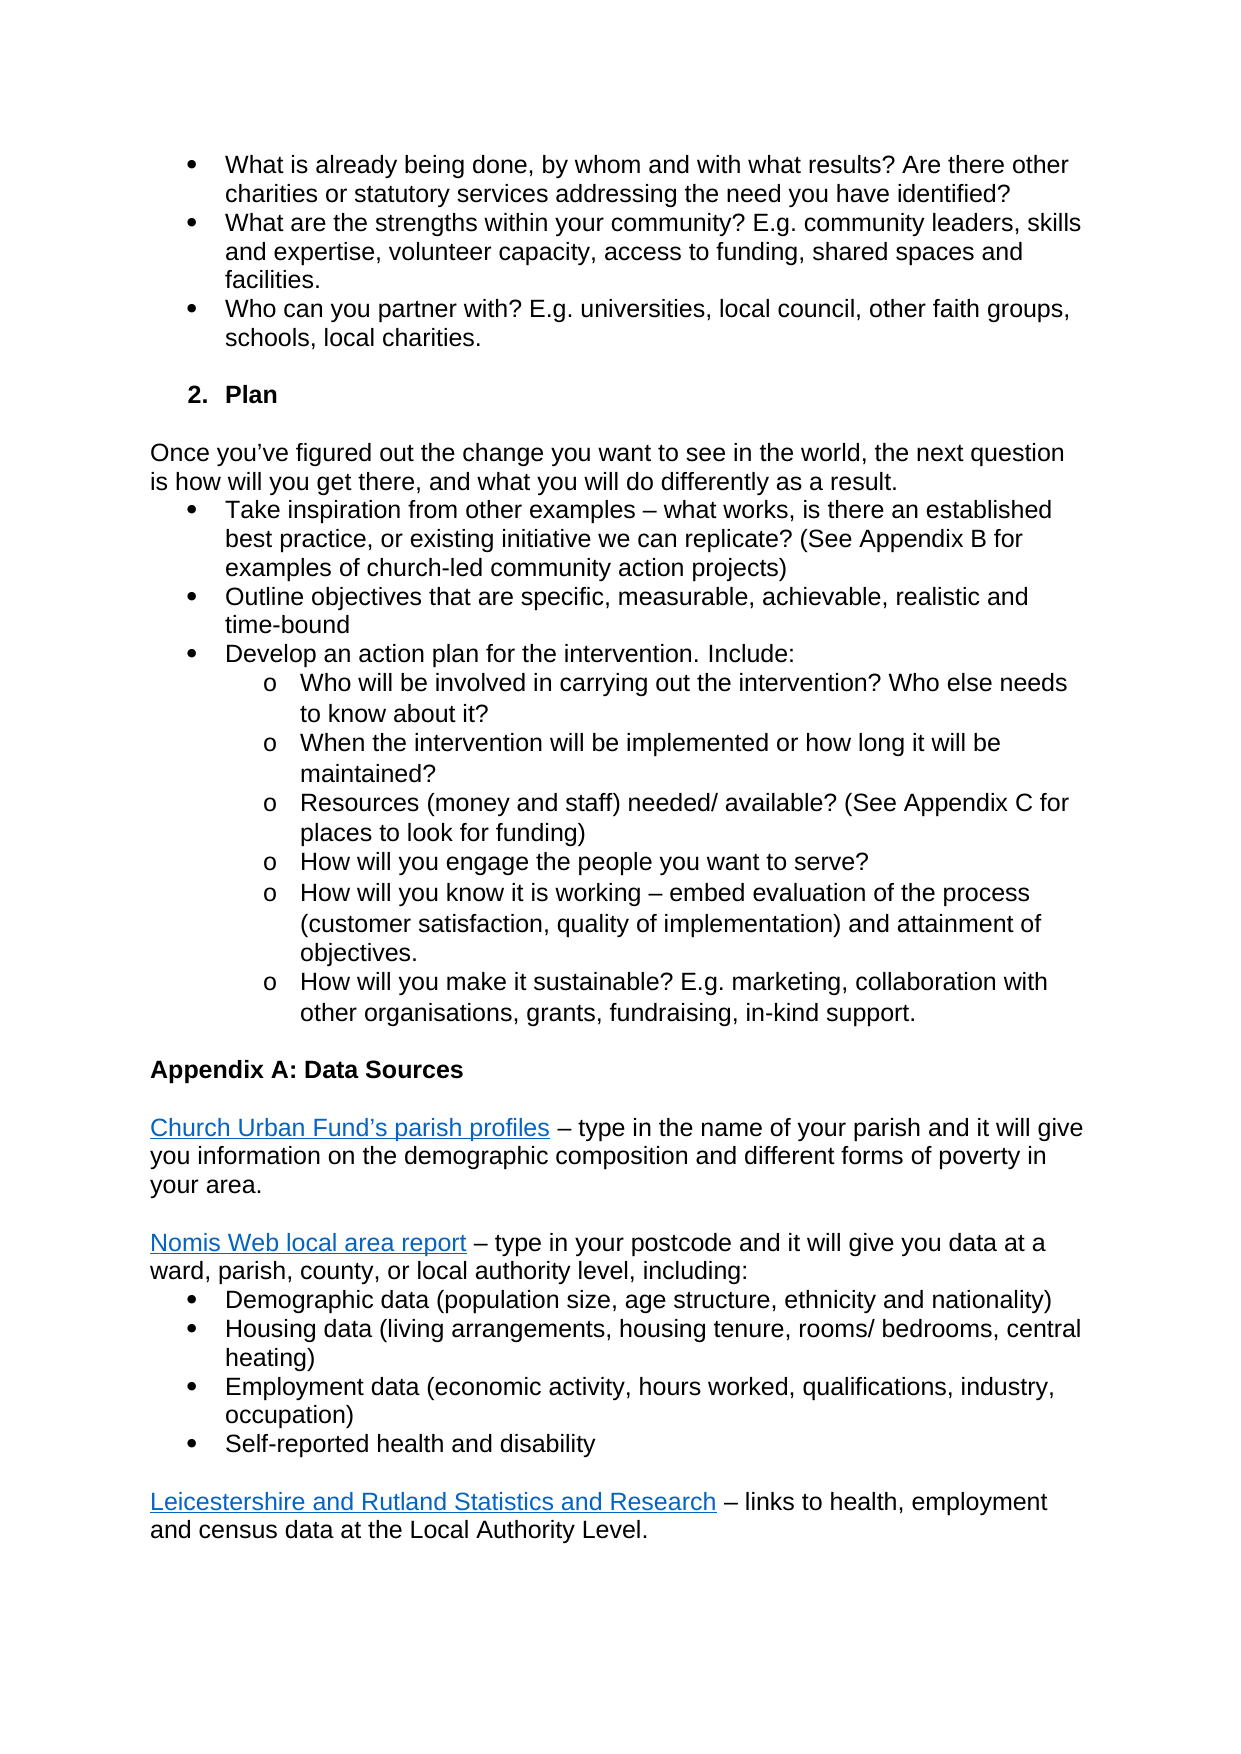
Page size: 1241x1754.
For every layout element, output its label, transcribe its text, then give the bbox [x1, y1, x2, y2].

list Who will be involved in carrying out the intervention? Who else needs to know about it? [262, 668, 1090, 728]
list Housing data (living arrangements, housing tenure, rooms/ bedrooms, central heating) [187, 1314, 1090, 1371]
list Who can you partner with? E.g. universities, local council, other faith groups, schools, local charities. [187, 294, 1090, 352]
list What is already being done, by whom and with what results? Are there other charities or statutory services addressing the need you have identified? [187, 150, 1090, 208]
list How will you make it sustainable? E.g. marketing, collaboration with other organisations, grants, fundraising, in-kind support. [262, 967, 1090, 1026]
text Nomis Web local area report – type in your postcode and it will give you data at a ward, parish, county, or local authority level, including: [150, 1227, 1090, 1285]
list Self-reported health and disability [187, 1429, 1090, 1458]
text Appendix A: Data Sources [150, 1055, 1090, 1084]
list Plan [187, 380, 1090, 409]
text Once you’ve figured out the change you want to see in the world, the next question is how will you get there, and what you will do differently as a result. [150, 438, 1090, 495]
list How will you engage the people you want to serve? [262, 847, 1090, 878]
list Demographic data (population size, age structure, ethnicity and nationality) [187, 1285, 1090, 1314]
list What are the strengths within your community? E.g. community leaders, skills and expertise, volunteer capacity, access to funding, shared spaces and facilities. [187, 208, 1090, 294]
list Resources (money and staff) needed/ available? (See Appendix C for places to look for funding) [262, 787, 1090, 847]
list When the intervention will be implemented or how long it will be maintained? [262, 728, 1090, 787]
list Outline objectives that are specific, measurable, achievable, realistic and time-bound [187, 582, 1090, 639]
list Develop an action plan for the intervention. Include: [187, 639, 1090, 668]
list How will you know it is working – embed evaluation of the process (customer satisfaction, quality of implementation) and attainment of objectives. [262, 878, 1090, 967]
text Church Urban Fund’s parish profiles – type in the name of your parish and it will give you information on the demographic composition and different forms of poverty in your area. [150, 1112, 1090, 1199]
list Take inspiration from other examples – what works, is there an established best practice, or existing initiative we can replicate? (See Appendix B for examples of church-led community action projects) [187, 495, 1090, 582]
list Employment data (economic activity, hours worked, qualifications, industry, occupation) [187, 1371, 1090, 1429]
text Leicestershire and Rutland Statistics and Research – links to health, employment and census data at the Local Authority Level. [150, 1487, 1090, 1544]
